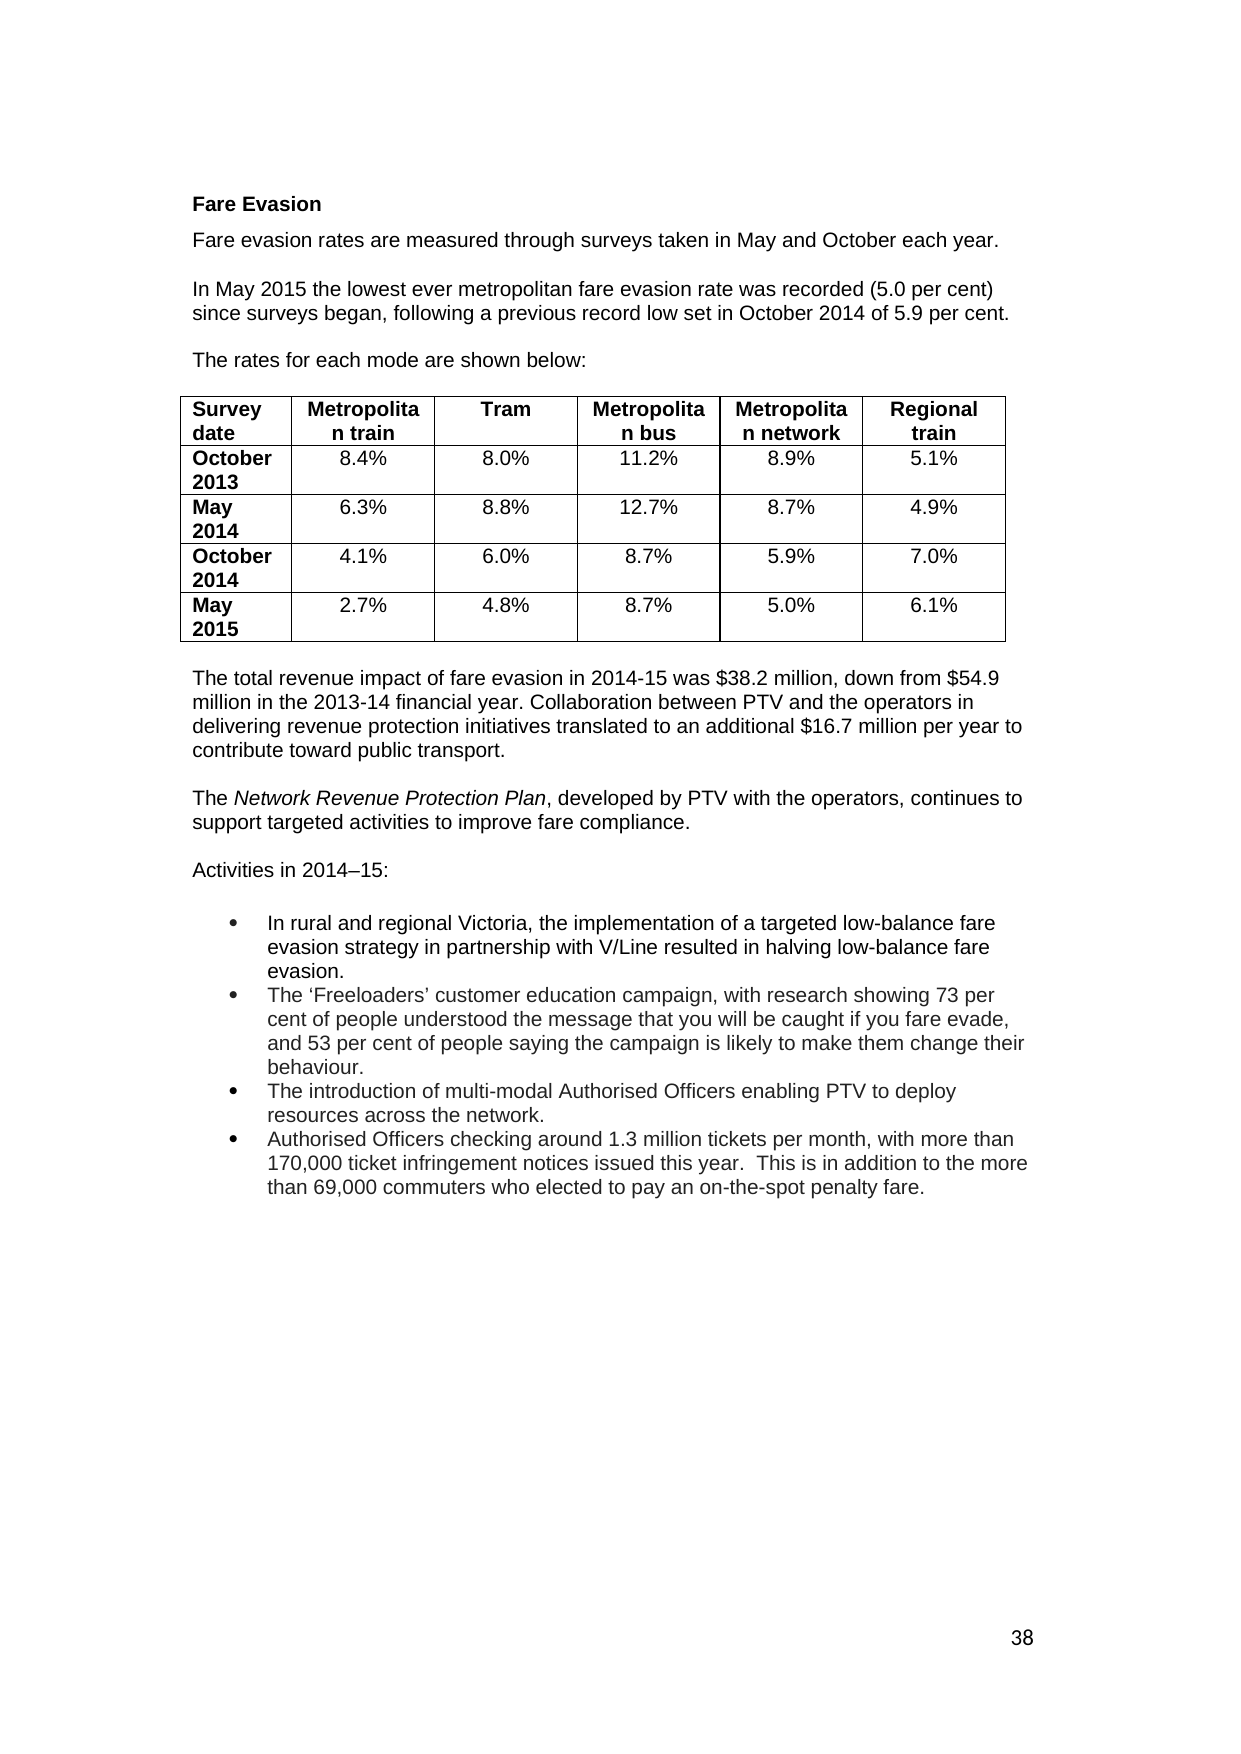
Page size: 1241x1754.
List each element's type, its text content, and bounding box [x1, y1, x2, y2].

table_cell 8.0% [435, 446, 577, 494]
table_header Metropolitan train [292, 397, 434, 445]
table_header Survey date [181, 397, 291, 445]
table_cell 8.9% [721, 446, 862, 494]
table_cell October 2013 [181, 446, 291, 494]
table_cell 7.0% [863, 544, 1005, 592]
list The introduction of multi-modal Authorised Officers enabling PTV to deploy resources across the network. [229, 1079, 1033, 1127]
table_cell 4.1% [292, 544, 434, 592]
table_cell 6.0% [435, 544, 577, 592]
table_header Tram [435, 397, 577, 445]
table_cell 8.8% [435, 495, 577, 543]
table_cell 4.8% [435, 593, 577, 641]
text In May 2015 the lowest ever metropolitan fare evasion rate was recorded (5.0 per cent) since surveys began, following a previous record low set in October 2014 of 5.9 per cent. [192, 276, 1033, 324]
list The ‘Freeloaders’ customer education campaign, with research showing 73 per cent of people understood the message that you will be caught if you fare evade, and 53 per cent of people saying the campaign is likely to make them change their behaviour. [229, 983, 1033, 1079]
table_cell October 2014 [181, 544, 291, 592]
table_cell 12.7% [578, 495, 719, 543]
table_cell 5.0% [721, 593, 862, 641]
table_header Metropolitan bus [578, 397, 719, 445]
table_cell 4.9% [863, 495, 1005, 543]
list In rural and regional Victoria, the implementation of a targeted low-balance fare evasion strategy in partnership with V/Line resulted in halving low-balance fare evasion. [229, 911, 1033, 983]
table_header Metropolitan network [721, 397, 862, 445]
table_cell 8.4% [292, 446, 434, 494]
text The total revenue impact of fare evasion in 2014-15 was $38.2 million, down from $54.9 million in the 2013-14 financial year. Collaboration between PTV and the operators in delivering revenue protection initiatives translated to an additional $16.7 million per year to contribute toward public transport. [192, 666, 1033, 762]
table_cell May 2014 [181, 495, 291, 543]
table_cell 5.9% [721, 544, 862, 592]
table_cell 2.7% [292, 593, 434, 641]
table_header Regional train [863, 397, 1005, 445]
list Authorised Officers checking around 1.3 million tickets per month, with more than 170,000 ticket infringement notices issued this year. This is in addition to the more than 69,000 commuters who elected to pay an on-the-spot penalty fare. [229, 1127, 1033, 1199]
table_cell 5.1% [863, 446, 1005, 494]
table_cell 8.7% [578, 593, 719, 641]
subtitle Fare Evasion [192, 192, 1033, 216]
table_cell 11.2% [578, 446, 719, 494]
table_cell 8.7% [578, 544, 719, 592]
text Activities in 2014–15: [192, 858, 1033, 882]
text Fare evasion rates are measured through surveys taken in May and October each year. [192, 228, 1033, 252]
table_cell May 2015 [181, 593, 291, 641]
table_cell 6.1% [863, 593, 1005, 641]
table_cell 8.7% [721, 495, 862, 543]
text The Network Revenue Protection Plan, developed by PTV with the operators, continues to support targeted activities to improve fare compliance. [192, 786, 1033, 834]
text The rates for each mode are shown below: [192, 348, 1033, 372]
table_cell 6.3% [292, 495, 434, 543]
